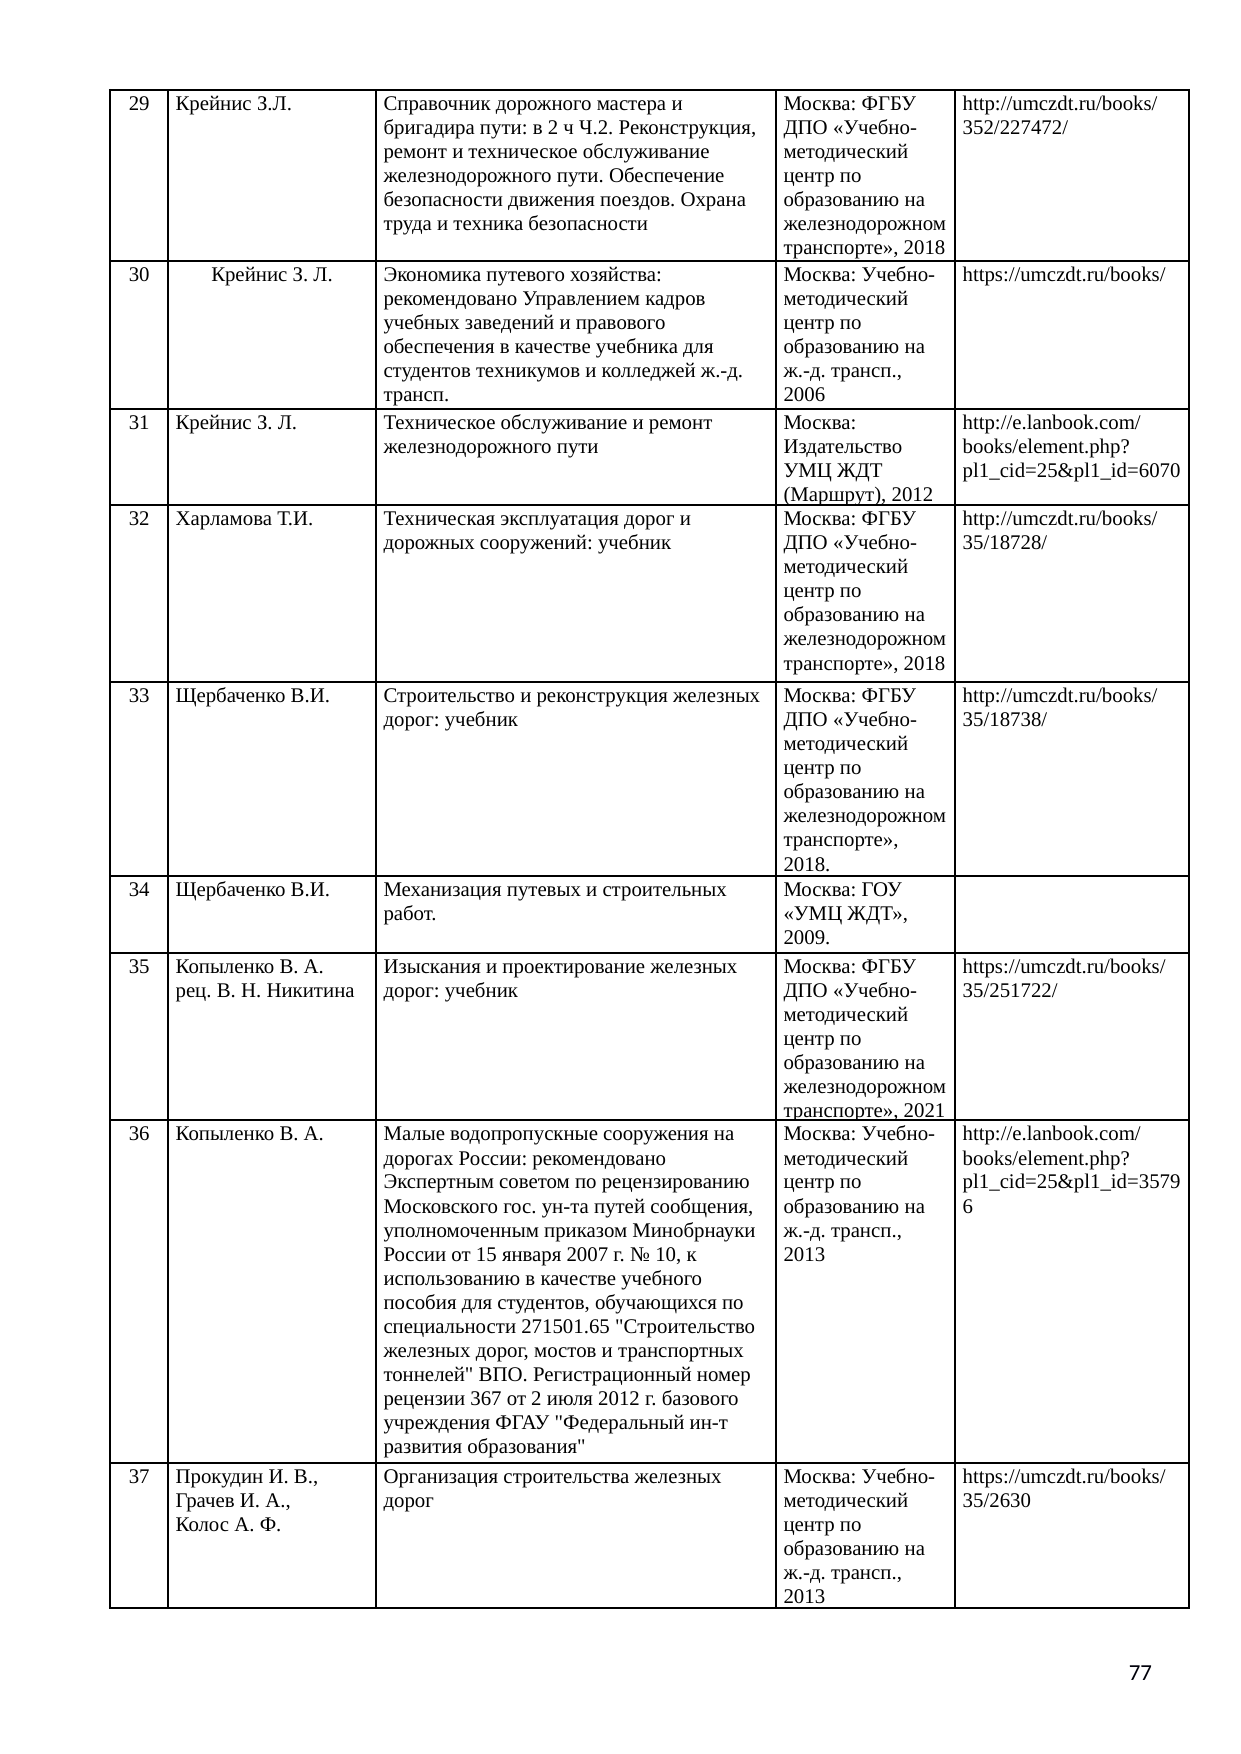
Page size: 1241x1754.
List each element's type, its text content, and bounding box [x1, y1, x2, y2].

table_cell Москва: ФГБУ ДПО «Учебно-методический центр по образованию на железнодорожном транспорте», 2018 [777, 506, 954, 681]
table_cell Москва: Учебно-методический центр по образованию на ж.-д. трансп., 2013 [777, 1121, 954, 1462]
table_cell Москва: Издательство УМЦ ЖДТ (Маршрут), 2012 [777, 410, 954, 504]
table_cell 35 [111, 954, 167, 1119]
table_cell 30 [111, 262, 167, 407]
table_cell https://umczdt.ru/books/35/251722/ [956, 954, 1188, 1119]
table_cell Организация строительства железных дорог [377, 1464, 775, 1607]
table_cell Москва: ГОУ «УМЦ ЖДТ», 2009. [777, 877, 954, 952]
table_cell Москва: ФГБУ ДПО «Учебно-методический центр по образованию на железнодорожном транспорте», 2018. [777, 683, 954, 875]
table_cell Справочник дорожного мастера и бригадира пути: в 2 ч Ч.2. Реконструкция, ремонт и техническое обслуживание железнодорожного пути. Обеспечение безопасности движения поездов. Охрана труда и техника безопасности [377, 91, 775, 260]
table_cell Техническая эксплуатация дорог и дорожных сооружений: учебник [377, 506, 775, 681]
table_cell 37 [111, 1464, 167, 1607]
table_cell Строительство и реконструкция железных дорог: учебник [377, 683, 775, 875]
table_cell Техническое обслуживание и ремонт железнодорожного пути [377, 410, 775, 504]
table_cell Крейнис З. Л. [169, 410, 375, 504]
table_cell Крейнис З.Л. [169, 91, 375, 260]
table_cell 31 [111, 410, 167, 504]
table_cell Копыленко В. А. рец. В. Н. Никитина [169, 954, 375, 1119]
table_cell 36 [111, 1121, 167, 1462]
table_cell Прокудин И. В., Грачев И. А., Колос А. Ф. [169, 1464, 375, 1607]
table_cell 34 [111, 877, 167, 952]
table_cell [956, 877, 1188, 952]
table_cell http://e.lanbook.com/books/element.php?pl1_cid=25&pl1_id=6070 [956, 410, 1188, 504]
table_cell Москва: Учебно-методический центр по образованию на ж.-д. трансп., 2013 [777, 1464, 954, 1607]
table_cell 32 [111, 506, 167, 681]
table_cell Щербаченко В.И. [169, 877, 375, 952]
table_cell Харламова Т.И. [169, 506, 375, 681]
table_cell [777, 91, 954, 260]
table_cell Щербаченко В.И. [169, 683, 375, 875]
table_cell http://umczdt.ru/books/35/18728/ [956, 506, 1188, 681]
table_cell https://umczdt.ru/books/35/2630 [956, 1464, 1188, 1607]
table_cell 33 [111, 683, 167, 875]
table_cell 29 [111, 91, 167, 260]
table_cell Копыленко В. А. [169, 1121, 375, 1462]
table_cell Малые водопропускные сооружения на дорогах России: рекомендовано Экспертным советом по рецензированию Московского гос. ун-та путей сообщения, уполномоченным приказом Минобрнауки России от 15 января 2007 г. № 10, к использованию в качестве учебного пособия для студентов, обучающихся по специальности 271501.65 "Строительство железных дорог, мостов и транспортных тоннелей" ВПО. Регистрационный номер рецензии 367 от 2 июля 2012 г. базового учреждения ФГАУ "Федеральный ин-т развития образования" [377, 1121, 775, 1462]
table_cell Механизация путевых и строительных работ. [377, 877, 775, 952]
table_cell Москва: Учебно-методический центр по образованию на ж.-д. трансп., 2006 [777, 262, 954, 407]
table_cell http://umczdt.ru/books/35/18738/ [956, 683, 1188, 875]
table_cell Крейнис З. Л. [169, 262, 375, 407]
table_cell http://e.lanbook.com/books/element.php?pl1_cid=25&pl1_id=35796 [956, 1121, 1188, 1462]
table_cell Экономика путевого хозяйства: рекомендовано Управлением кадров учебных заведений и правового обеспечения в качестве учебника для студентов техникумов и колледжей ж.-д. трансп. [377, 262, 775, 407]
table_cell Москва: ФГБУ ДПО «Учебно-методический центр по образованию на железнодорожном транспорте», 2021 [777, 954, 954, 1119]
table_cell http://umczdt.ru/books/352/227472/ [956, 91, 1188, 260]
table_cell Изыскания и проектирование железных дорог: учебник [377, 954, 775, 1119]
table_cell https://umczdt.ru/books/ [956, 262, 1188, 407]
